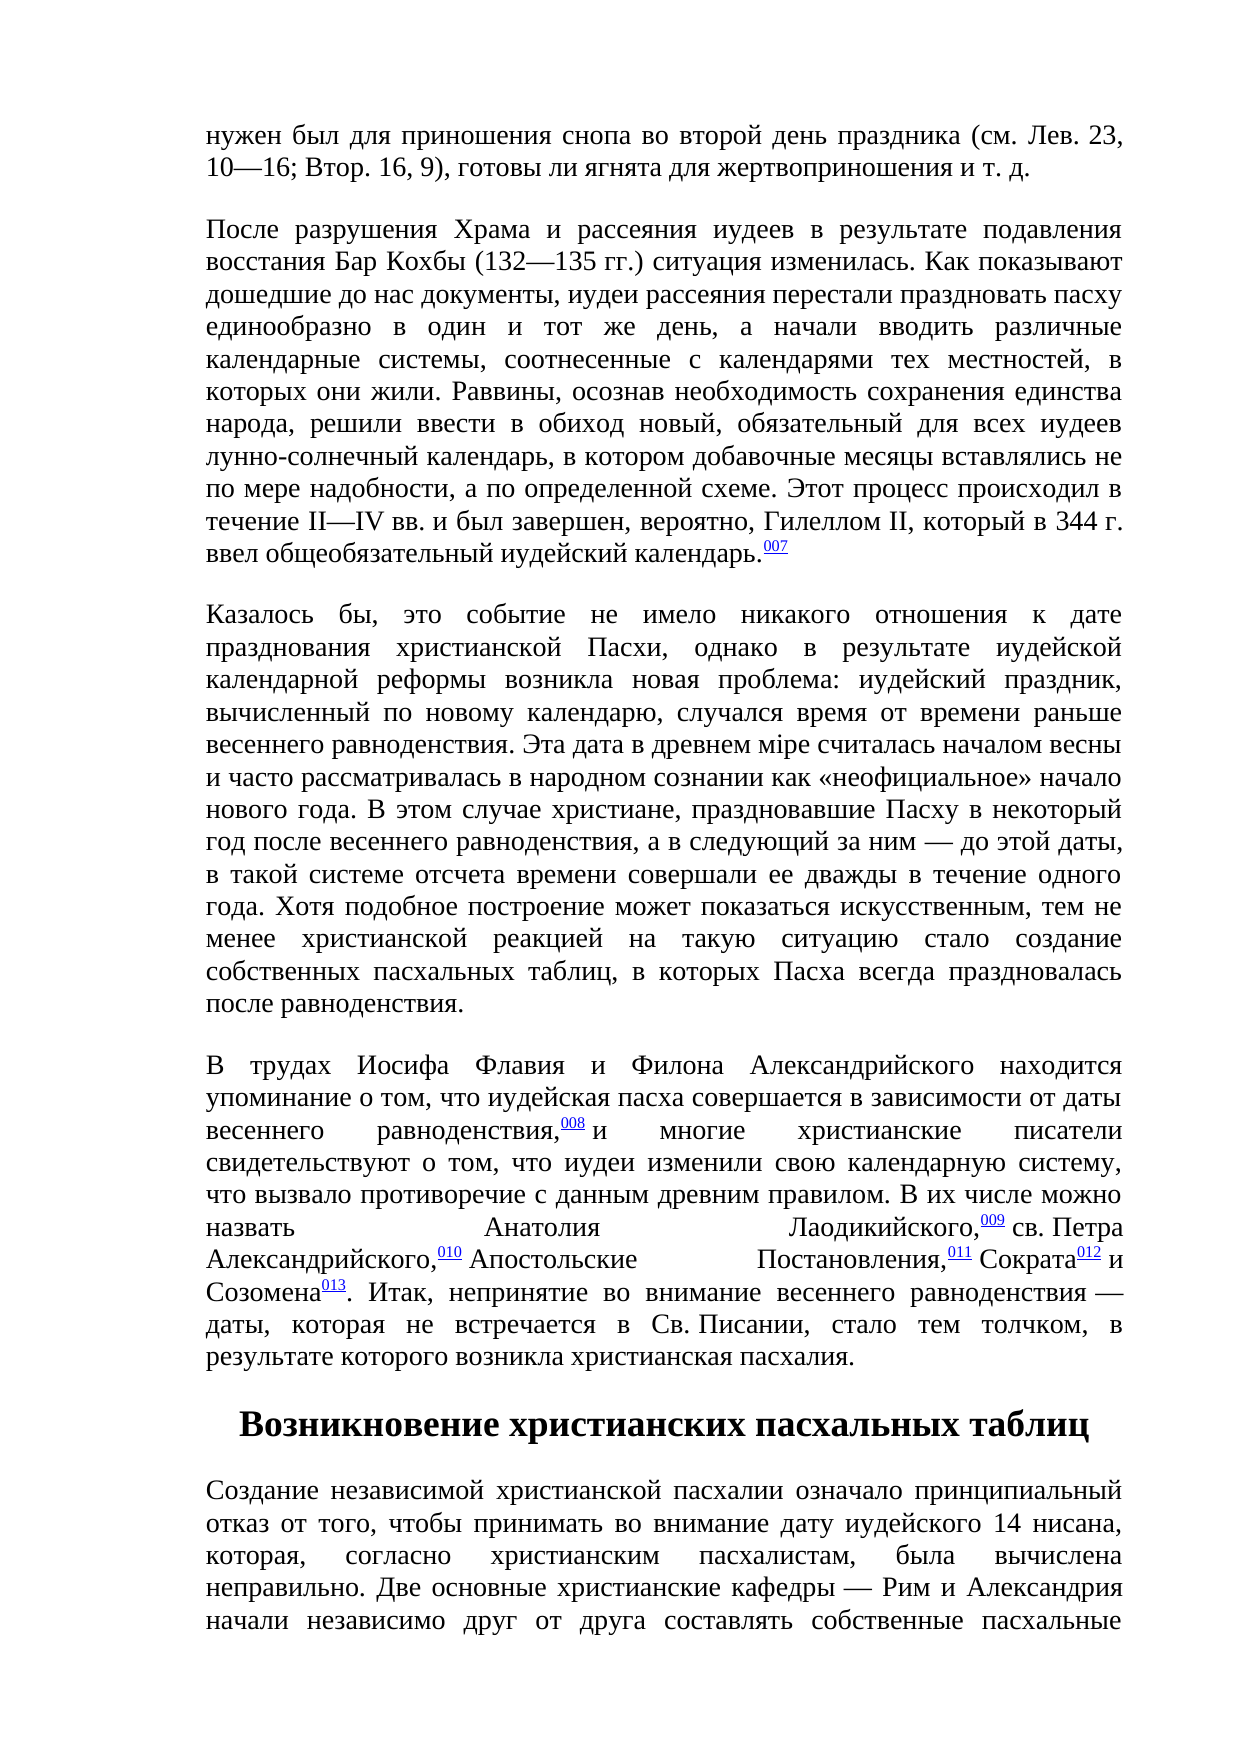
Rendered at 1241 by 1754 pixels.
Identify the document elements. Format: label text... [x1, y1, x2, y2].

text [206, 118, 1123, 183]
text Казалось бы, это событие не имело никакого отношения к дате празднования христианской Пасхи, однако в результате иудейской календарной реформы возникла новая проблема: иудейский праздник, вычисленный по новому календарю, случался время от времени раньше весеннего равноденствия. Эта дата в древнем мiре считалась началом весны и часто рассматривалась в народном сознании как «неофициальное» начало нового года. В этом случае христиане, праздновавшие Пасху в некоторый год после весеннего равноденствия, а в следующий за ним — до этой даты, в такой системе отсчета времени совершали ее дважды в течение одного года. Хотя подобное построение может показаться искусственным, тем не менее христианской реакцией на такую ситуацию стало создание собственных пасхальных таблиц, в которых Пасха всегда праздновалась после равноденствия. [206, 598, 1123, 1019]
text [206, 1473, 1123, 1635]
text Возникновение христианских пасхальных таблиц [177, 1401, 1152, 1444]
text После разрушения Храма и рассеяния иудеев в результате подавления восстания Бар Кохбы (132—135 гг.) ситуация изменилась. Как показывают дошедшие до нас документы, иудеи рассеяния перестали праздновать пасху единообразно в один и тот же день, а начали вводить различные календарные системы, соотнесенные с календарями тех местностей, в которых они жили. Раввины, осознав необходимость сохранения единства народа, решили ввести в обиход новый, обязательный для всех иудеев лунно-солнечный календарь, в котором добавочные месяцы вставлялись не по мере надобности, а по определенной схеме. Этот процесс происходил в течение II—IV вв. и был завершен, вероятно, Гилеллом II, который в 344 г. ввел общеобязательный иудейский календарь.007 [206, 212, 1123, 568]
text В трудах Иосифа Флавия и Филона Александрийского находится упоминание о том, что иудейская пасха совершается в зависимости от даты весеннего равноденствия,008 и многие христианские писатели свидетельствуют о том, что иудеи изменили свою календарную систему, что вызвало противоречие с данным древним правилом. В их числе можно назвать Анатолия Лаодикийского,009 св. Петра Александрийского,010 Апостольские Постановления,011 Сократа012 и Созомена013. Итак, непринятие во внимание весеннего равноденствия — даты, которая не встречается в Св. Писании, стало тем толчком, в результате которого возникла христианская пасхалия. [206, 1048, 1123, 1372]
